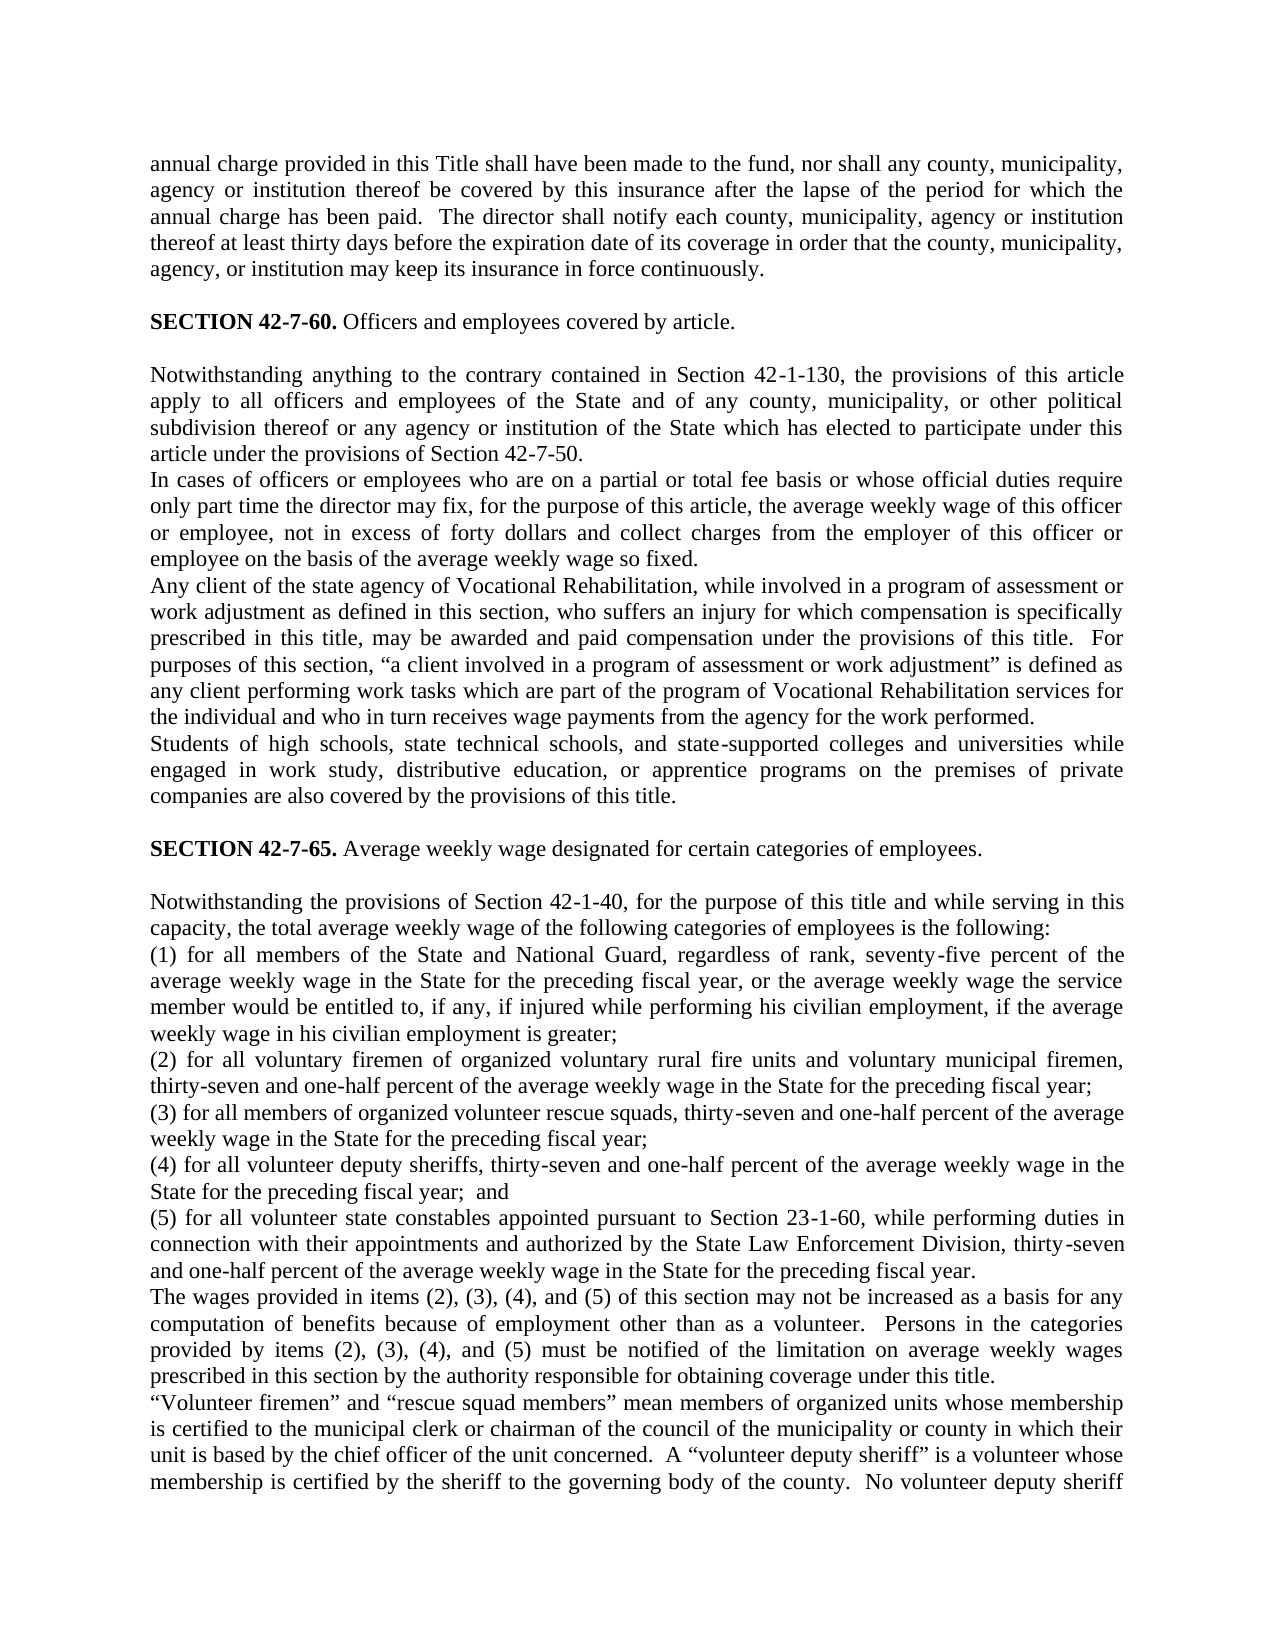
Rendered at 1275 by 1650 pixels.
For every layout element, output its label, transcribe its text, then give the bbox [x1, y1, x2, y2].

text (2) for all voluntary firemen of organized voluntary rural fire units and voluntary municipal firemen, thirty-seven and one-half percent of the average weekly wage in the State for the preceding fiscal year; [150, 1046, 1125, 1099]
text (4) for all volunteer deputy sheriffs, thirty-seven and one-half percent of the average weekly wage in the State for the preceding fiscal year; and [150, 1151, 1125, 1204]
text SECTION 42-7-65. Average weekly wage designated for certain categories of employees. [150, 835, 1125, 862]
text Students of high schools, state technical schools, and state-supported colleges and universities while engaged in work study, distributive education, or apprentice programs on the premises of private companies are also covered by the provisions of this title. [150, 730, 1125, 809]
text The wages provided in items (2), (3), (4), and (5) of this section may not be increased as a basis for any computation of benefits because of employment other than as a volunteer. Persons in the categories provided by items (2), (3), (4), and (5) must be notified of the limitation on average weekly wages prescribed in this section by the authority responsible for obtaining coverage under this title. [150, 1283, 1125, 1389]
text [150, 150, 1125, 282]
text (1) for all members of the State and National Guard, regardless of rank, seventy-five percent of the average weekly wage in the State for the preceding fiscal year, or the average weekly wage the service member would be entitled to, if any, if injured while performing his civilian employment, if the average weekly wage in his civilian employment is greater; [150, 941, 1125, 1046]
text Any client of the state agency of Vocational Rehabilitation, while involved in a program of assessment or work adjustment as defined in this section, who suffers an injury for which compensation is specifically prescribed in this title, may be awarded and paid compensation under the provisions of this title. For purposes of this section, “a client involved in a program of assessment or work adjustment” is defined as any client performing work tasks which are part of the program of Vocational Rehabilitation services for the individual and who in turn receives wage payments from the agency for the work performed. [150, 572, 1125, 730]
text Notwithstanding the provisions of Section 42-1-40, for the purpose of this title and while serving in this capacity, the total average weekly wage of the following categories of employees is the following: [150, 888, 1125, 941]
text Notwithstanding anything to the contrary contained in Section 42-1-130, the provisions of this article apply to all officers and employees of the State and of any county, municipality, or other political subdivision thereof or any agency or institution of the State which has elected to participate under this article under the provisions of Section 42-7-50. [150, 361, 1125, 466]
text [150, 1389, 1125, 1494]
text (5) for all volunteer state constables appointed pursuant to Section 23-1-60, while performing duties in connection with their appointments and authorized by the State Law Enforcement Division, thirty-seven and one-half percent of the average weekly wage in the State for the preceding fiscal year. [150, 1204, 1125, 1283]
text (3) for all members of organized volunteer rescue squads, thirty-seven and one-half percent of the average weekly wage in the State for the preceding fiscal year; [150, 1099, 1125, 1151]
text SECTION 42-7-60. Officers and employees covered by article. [150, 308, 1125, 334]
text In cases of officers or employees who are on a partial or total fee basis or whose official duties require only part time the director may fix, for the purpose of this article, the average weekly wage of this officer or employee, not in excess of forty dollars and collect charges from the employer of this officer or employee on the basis of the average weekly wage so fixed. [150, 466, 1125, 572]
